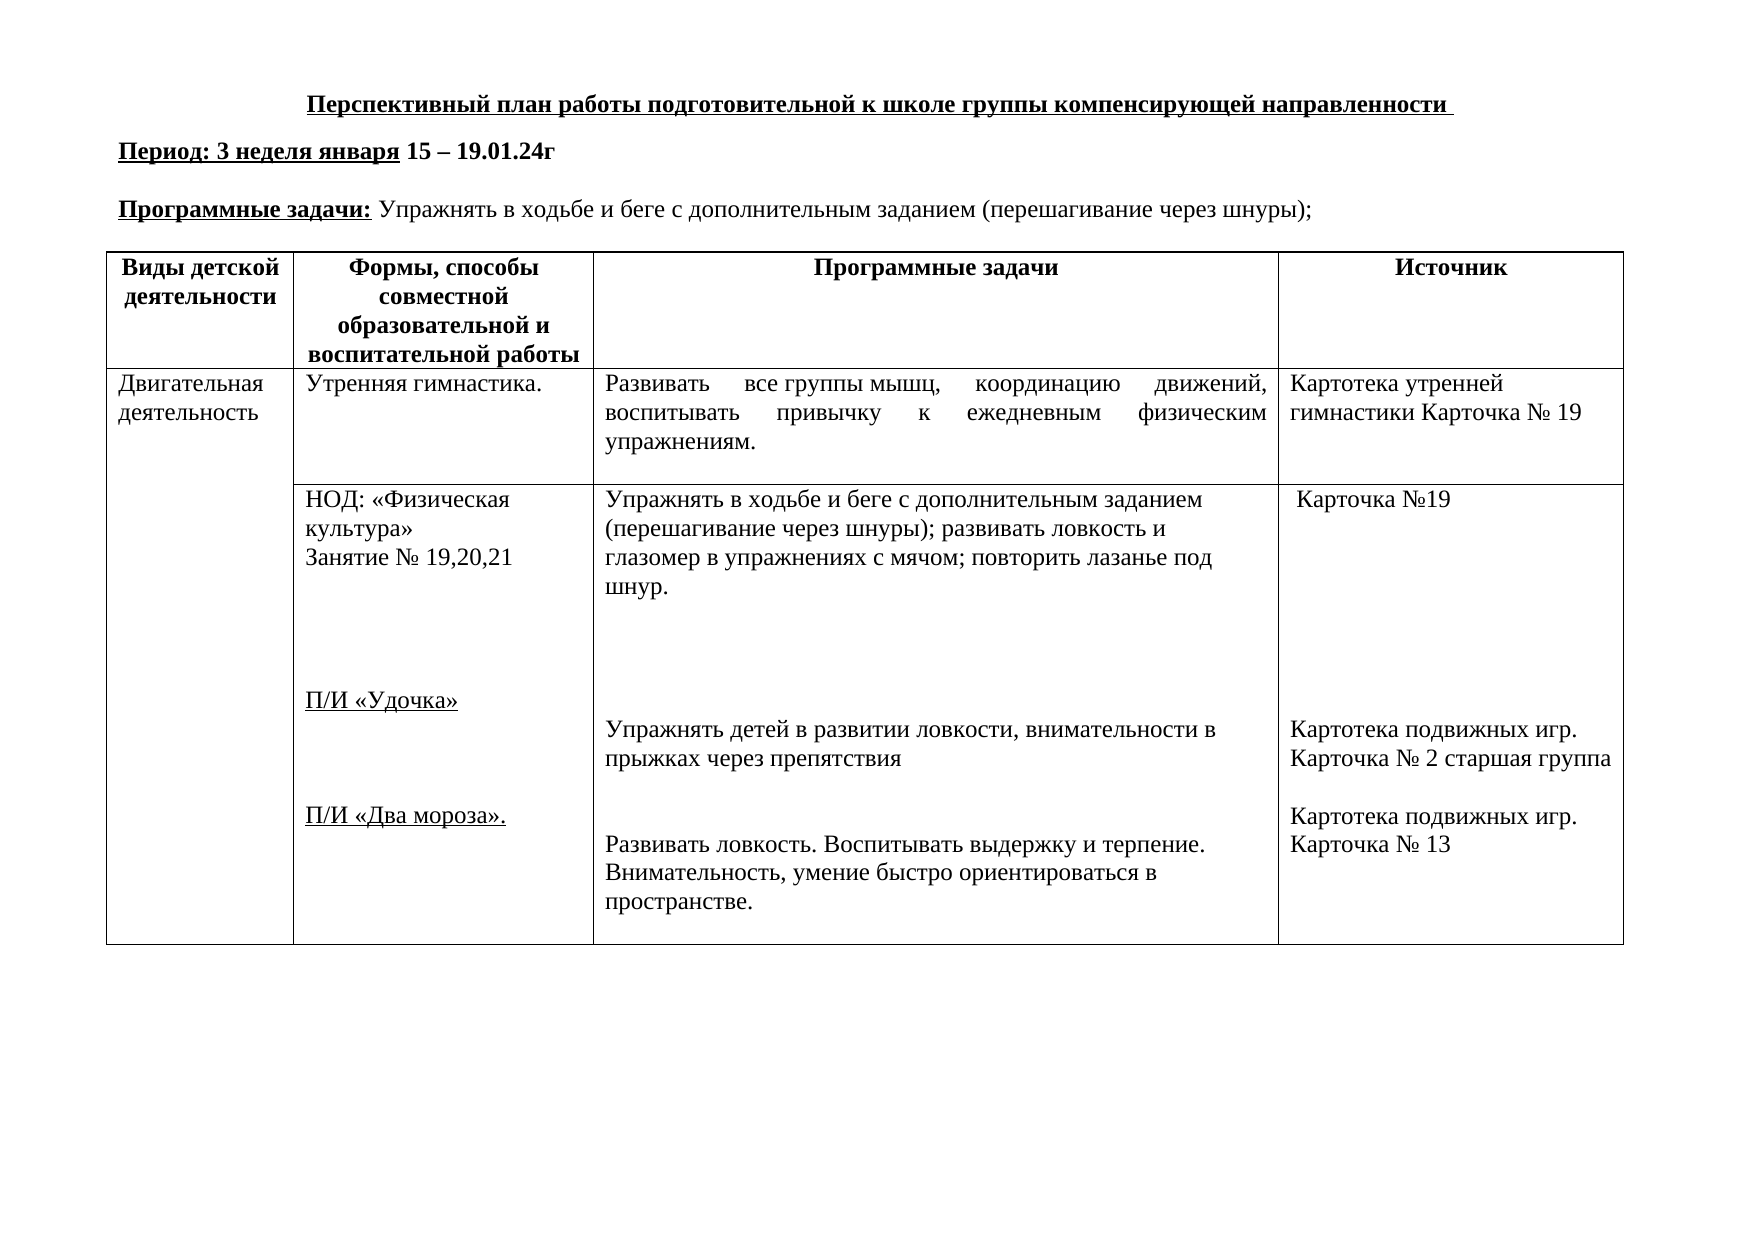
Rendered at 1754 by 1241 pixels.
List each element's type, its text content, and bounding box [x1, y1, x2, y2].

table_cell Карточка №19 Картотека подвижных игр. Карточка № 2 старшая группа Картотека подвижных игр. Карточка № 13 [1279, 485, 1623, 944]
table_cell Развивать все группы мышц, координацию движений, воспитывать привычку к ежедневным физическим упражнениям. [594, 369, 1278, 483]
table_cell НОД: «Физическая культура» Занятие № 19,20,21 П/И «Удочка» П/И «Два мороза». [294, 485, 593, 944]
table_cell Утренняя гимнастика. [294, 369, 593, 483]
text Период: 3 неделя января 15 – 19.01.24г [118, 136, 1636, 165]
text Перспективный план работы подготовительной к школе группы компенсирующей направленности [118, 89, 1636, 117]
table_header Программные задачи [594, 253, 1278, 367]
table_header Формы, способы совместной образовательной и воспитательной работы [294, 253, 593, 367]
table_cell Двигательная деятельность [107, 369, 293, 944]
table_header Источник [1279, 253, 1623, 367]
table_header Виды детской деятельности [107, 253, 293, 367]
text Программные задачи: Упражнять в ходьбе и беге с дополнительным заданием (перешагивание через шнуры); [118, 194, 1636, 223]
table_cell Упражнять в ходьбе и беге с дополнительным заданием (перешагивание через шнуры); развивать ловкость и глазомер в упражнениях с мячом; повторить лазанье под шнур. Упражнять детей в развитии ловкости, внимательности в прыжках через препятствия Развивать ловкость. Воспитывать выдержку и терпение. Внимательность, умение быстро ориентироваться в пространстве. [594, 485, 1278, 944]
table_cell Картотека утренней гимнастики Карточка № 19 [1279, 369, 1623, 483]
